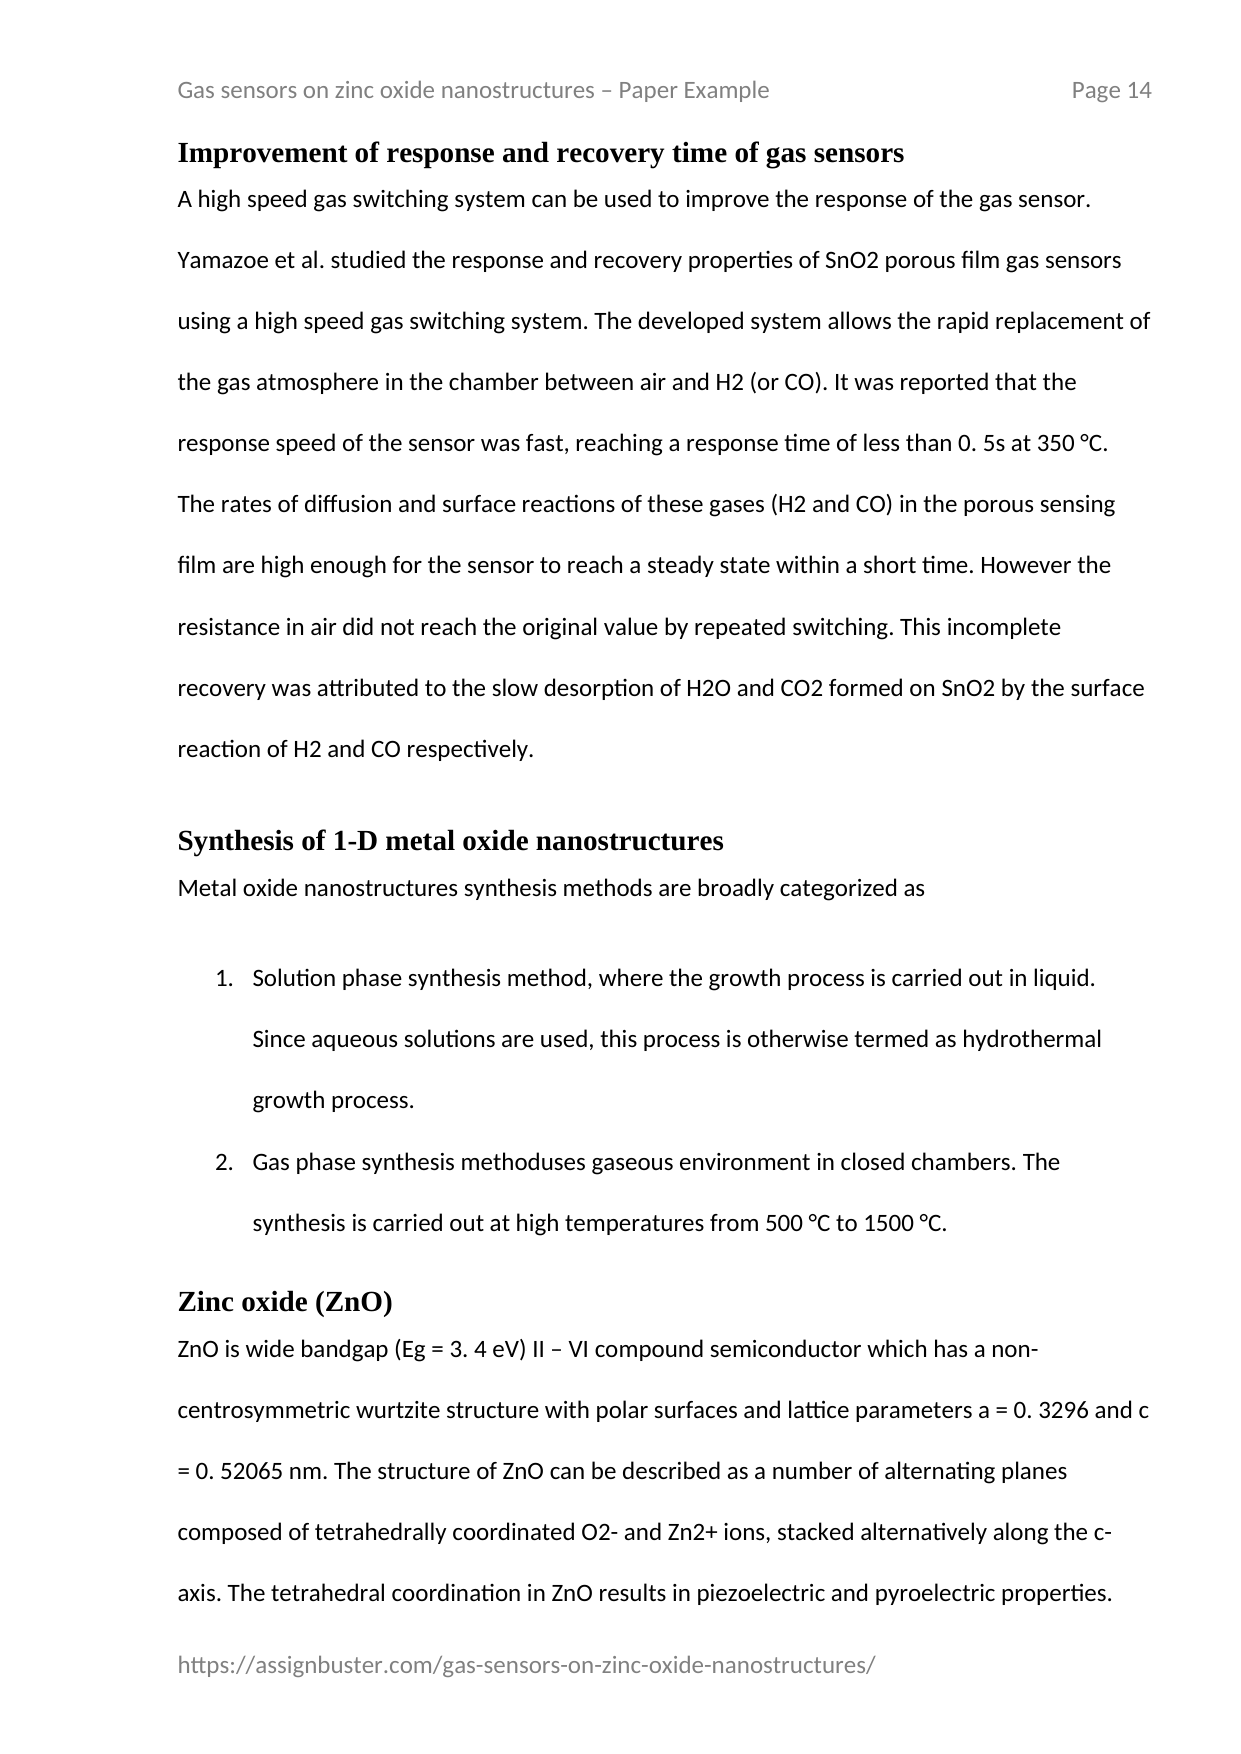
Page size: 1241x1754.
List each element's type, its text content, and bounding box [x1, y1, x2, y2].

subtitle Zinc oxide (ZnO) [177, 1284, 1152, 1318]
list Gas phase synthesis methoduses gaseous environment in closed chambers. The synthesis is carried out at high temperatures from 500 °C to 1500 °C. [215, 1146, 1152, 1237]
list Solution phase synthesis method, where the growth process is carried out in liquid. Since aqueous solutions are used, this process is otherwise termed as hydrothermal growth process. [215, 962, 1152, 1115]
text A high speed gas switching system can be used to improve the response of the gas sensor. Yamazoe et al. studied the response and recovery properties of SnO2 porous film gas sensors using a high speed gas switching system. The developed system allows the rapid replacement of the gas atmosphere in the chamber between air and H2 (or CO). It was reported that the response speed of the sensor was fast, reaching a response time of less than 0. 5s at 350 °C. The rates of diffusion and surface reactions of these gases (H2 and CO) in the porous sensing film are high enough for the sensor to reach a steady state within a short time. However the resistance in air did not reach the original value by repeated switching. This incomplete recovery was attributed to the slow desorption of H2O and CO2 formed on SnO2 by the surface reaction of H2 and CO respectively. [177, 183, 1152, 763]
subtitle Improvement of response and recovery time of gas sensors [177, 135, 1152, 168]
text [177, 1333, 1152, 1608]
text Metal oxide nanostructures synthesis methods are broadly categorized as [177, 872, 1152, 902]
subtitle Synthesis of 1-D metal oxide nanostructures [177, 823, 1152, 857]
